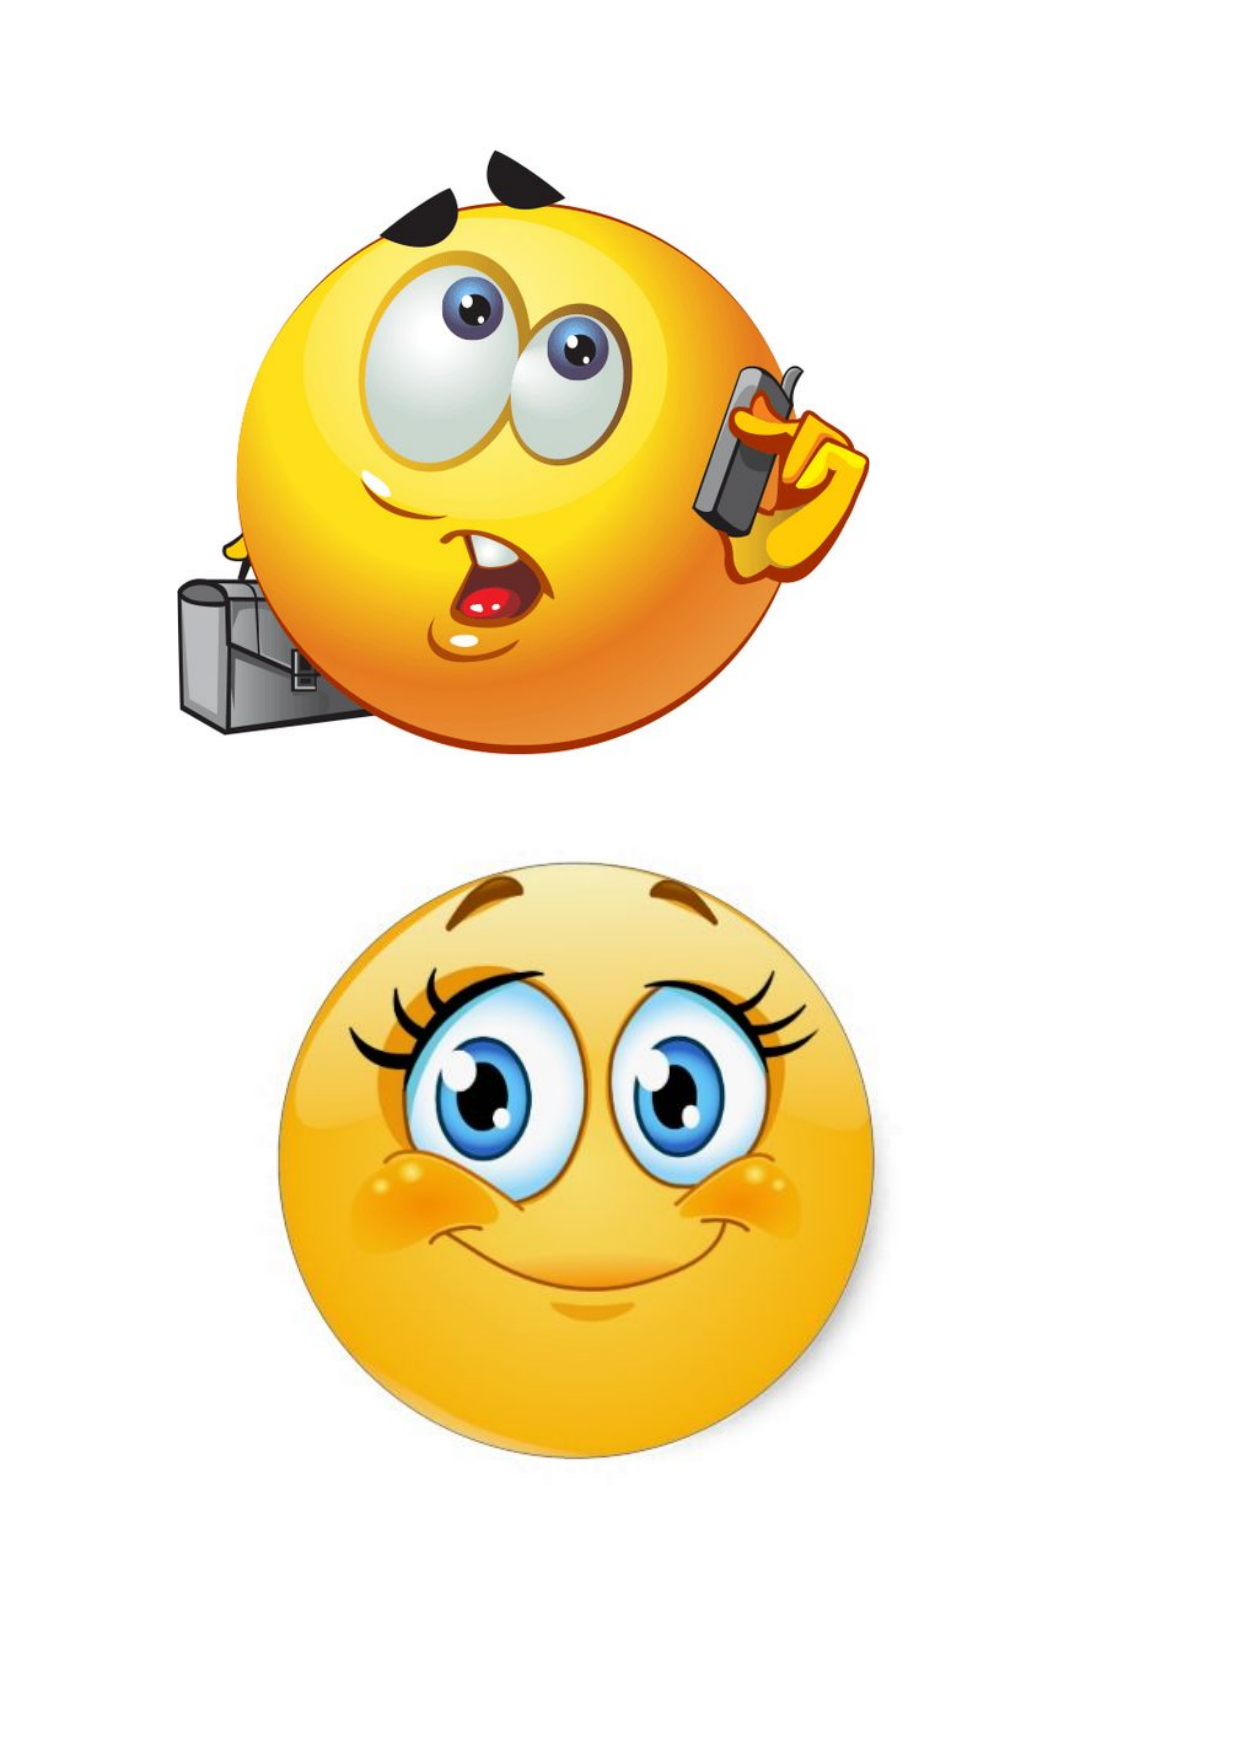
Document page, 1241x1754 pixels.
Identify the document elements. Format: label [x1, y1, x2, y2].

picture [177, 147, 870, 759]
picture [177, 761, 978, 1561]
